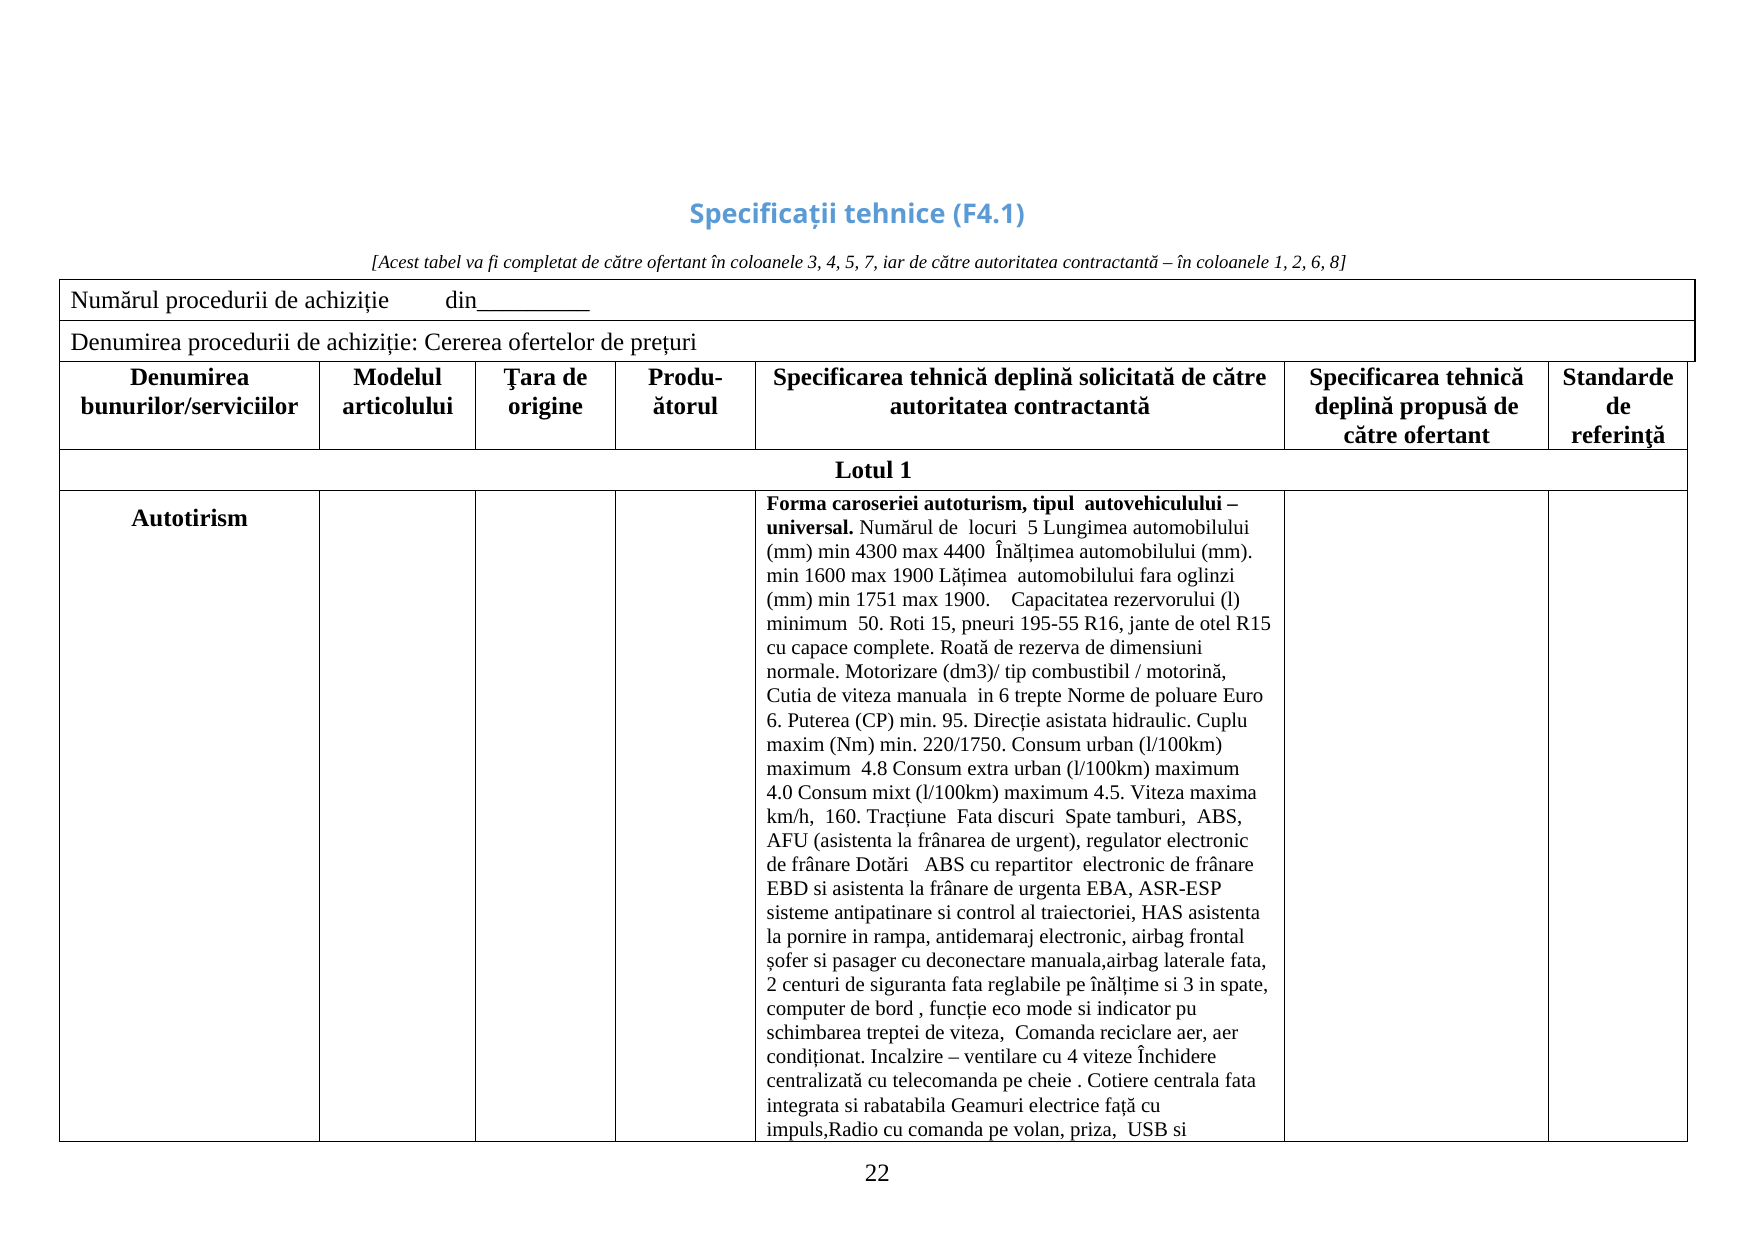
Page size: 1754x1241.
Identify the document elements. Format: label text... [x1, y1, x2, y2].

table_cell Denumirea bunurilor/serviciilor [60, 362, 319, 448]
table_cell [1285, 491, 1548, 1141]
table_cell Denumirea procedurii de achiziție: Cererea ofertelor de prețuri [60, 321, 1694, 361]
table_cell Lotul 1 [60, 450, 1687, 490]
table_cell Autotirism [60, 491, 319, 1141]
table_cell Numărul procedurii de achiziție din_________ [60, 280, 1694, 320]
table_cell [476, 491, 615, 1141]
table_cell Modelul articolului [320, 362, 475, 448]
table_cell Specificarea tehnică deplină propusă de către ofertant [1285, 362, 1548, 448]
table_cell Ţara de origine [476, 362, 615, 448]
table_header Specificaţii tehnice (F4.1) [59, 177, 1655, 250]
table_cell [320, 491, 475, 1141]
table_cell [1549, 491, 1687, 1141]
table_cell Standarde de referinţă [1549, 362, 1687, 448]
table_cell [616, 491, 755, 1141]
table_cell Specificarea tehnică deplină solicitată de către autoritatea contractantă [756, 362, 1284, 448]
table_cell [59, 250, 1655, 278]
table_cell Produ-ătorul [616, 362, 755, 448]
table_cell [756, 491, 1284, 1141]
